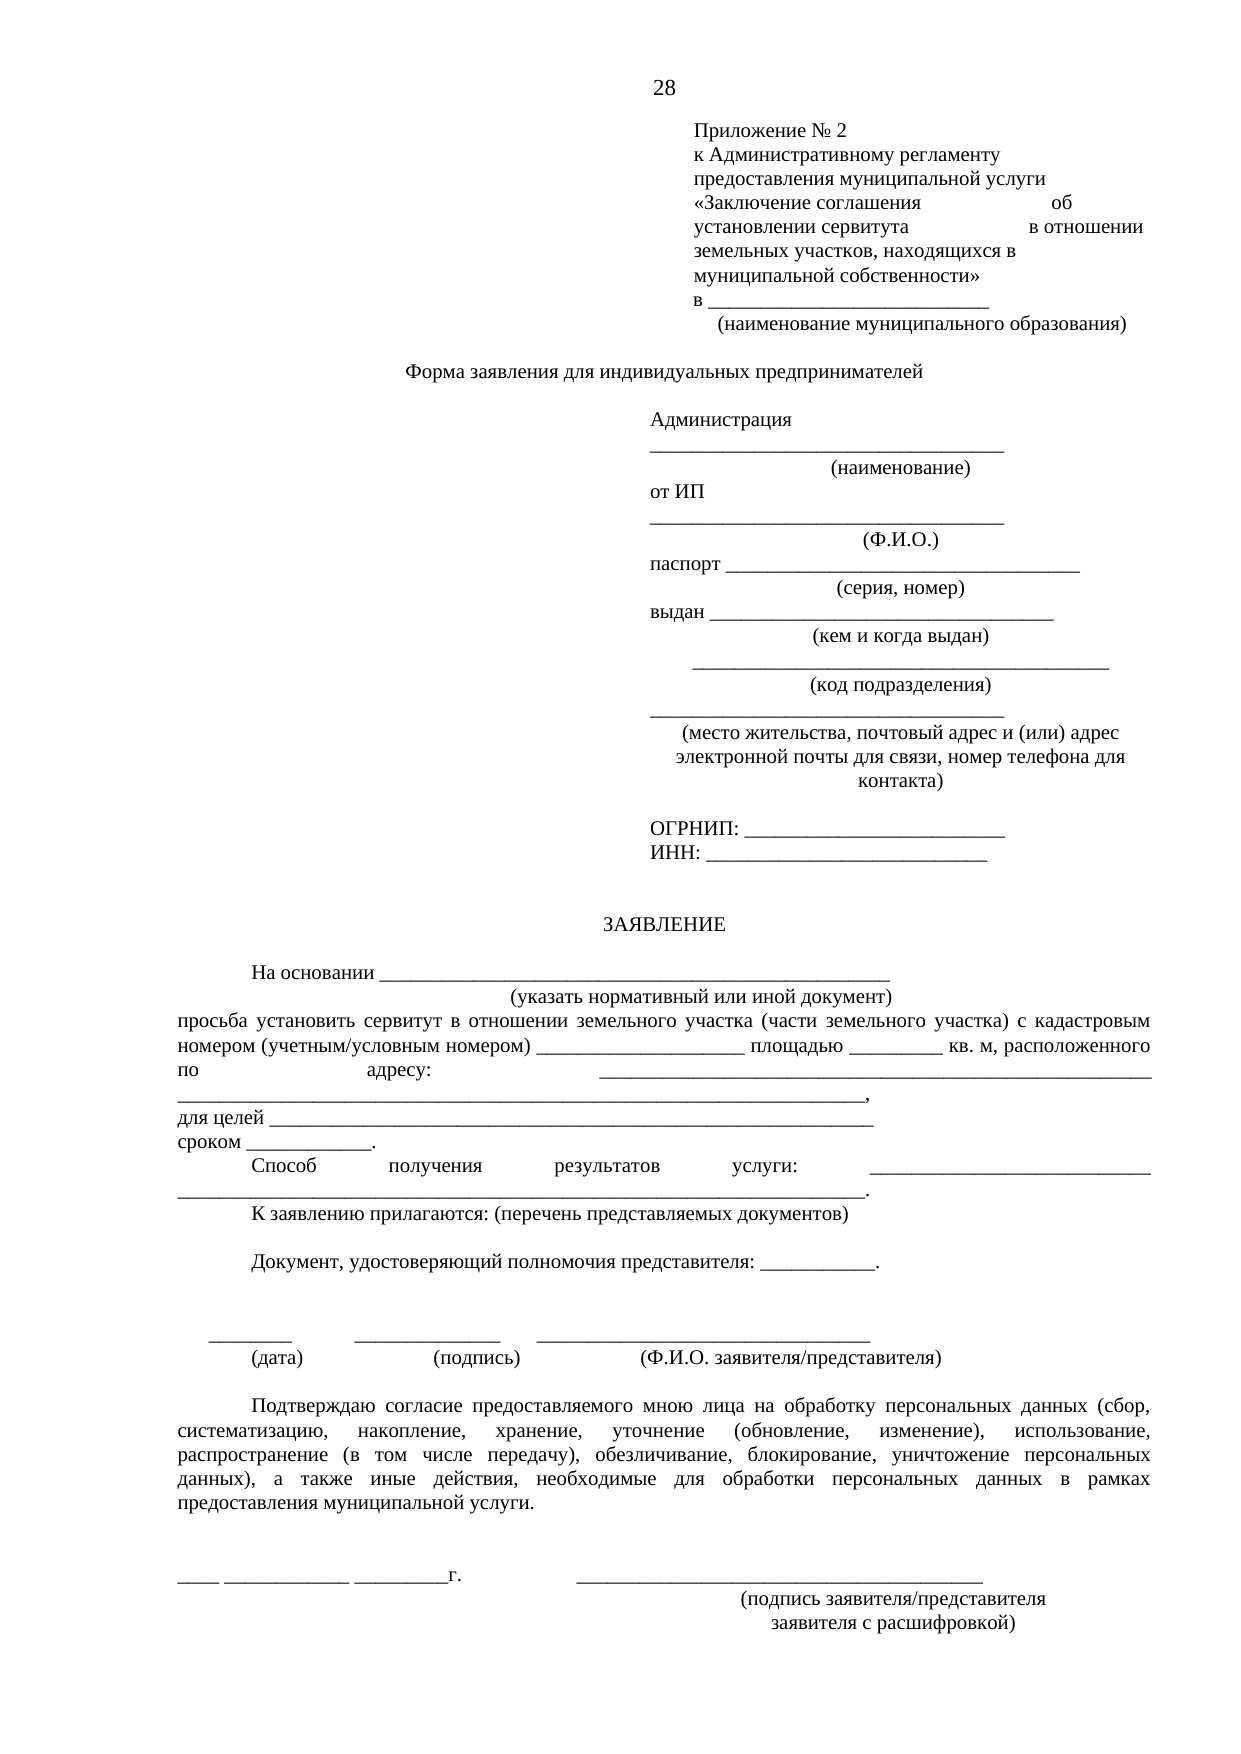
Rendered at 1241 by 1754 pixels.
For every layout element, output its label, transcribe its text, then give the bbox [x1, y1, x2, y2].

text ЗАЯВЛЕНИЕ [177, 912, 1152, 936]
text Администрация [650, 407, 1152, 431]
text __________________________________ [650, 696, 1152, 720]
text предоставления муниципальной услуги «Заключение соглашения об установлении сервитута в отношении земельных участков, находящихся в муниципальной собственности» [693, 166, 1152, 287]
text (Ф.И.О.) [650, 527, 1152, 551]
text в ___________________________ [693, 287, 1152, 311]
text заявителя с расшифровкой) [177, 1610, 1152, 1634]
text На основании _________________________________________________ [177, 960, 1152, 984]
text __________________________________ [650, 503, 1152, 527]
text К заявлению прилагаются: (перечень представляемых документов) [177, 1201, 1152, 1225]
text Форма заявления для индивидуальных предпринимателей [177, 359, 1152, 383]
text (подпись заявителя/представителя [177, 1586, 1152, 1610]
text Способ получения результатов услуги: ___________________________ __________________________________________________________________. [177, 1153, 1152, 1201]
text ____ ____________ _________г. _______________________________________ [177, 1562, 1152, 1586]
text просьба установить сервитут в отношении земельного участка (части земельного участка) с кадастровым номером (учетным/условным номером) ____________________ площадью _________ кв. м, расположенного по адресу: _____________________________________________________ __________________________________________________________________, [177, 1008, 1152, 1105]
text Приложение № 2 [620, 118, 1152, 142]
text (кем и когда выдан) [650, 623, 1152, 647]
text паспорт __________________________________ [650, 551, 1152, 575]
text Подтверждаю согласие предоставляемого мною лица на обработку персональных данных (сбор, систематизацию, накопление, хранение, уточнение (обновление, изменение), использование, распространение (в том числе передачу), обезличивание, блокирование, уничтожение персональных данных), а также иные действия, необходимые для обработки персональных данных в рамках предоставления муниципальной услуги. [177, 1393, 1152, 1514]
text (код подразделения) [650, 672, 1152, 696]
text ИНН: ___________________________ [650, 840, 1152, 864]
text сроком ____________. [177, 1129, 1152, 1153]
text ________________________________________ [650, 647, 1152, 672]
text (указать нормативный или иной документ) [177, 984, 1152, 1008]
text __________________________________ [650, 431, 1152, 455]
text (наименование) [650, 455, 1152, 479]
text ОГРНИП: _________________________ [650, 816, 1152, 840]
text от ИП [650, 479, 1152, 503]
text для целей __________________________________________________________ [177, 1105, 1152, 1129]
text Документ, удостоверяющий полномочия представителя: ___________. [177, 1249, 1152, 1273]
text (место жительства, почтовый адрес и (или) адрес электронной почты для связи, номер телефона для контакта) [650, 720, 1152, 792]
text ________ ______________ ________________________________ [177, 1321, 1152, 1345]
text (наименование муниципального образования) [693, 311, 1152, 335]
text к Административному регламенту [693, 142, 1152, 166]
text выдан _________________________________ [650, 599, 1152, 623]
text (дата) (подпись) (Ф.И.О. заявителя/представителя) [177, 1345, 1152, 1369]
text (серия, номер) [650, 575, 1152, 599]
